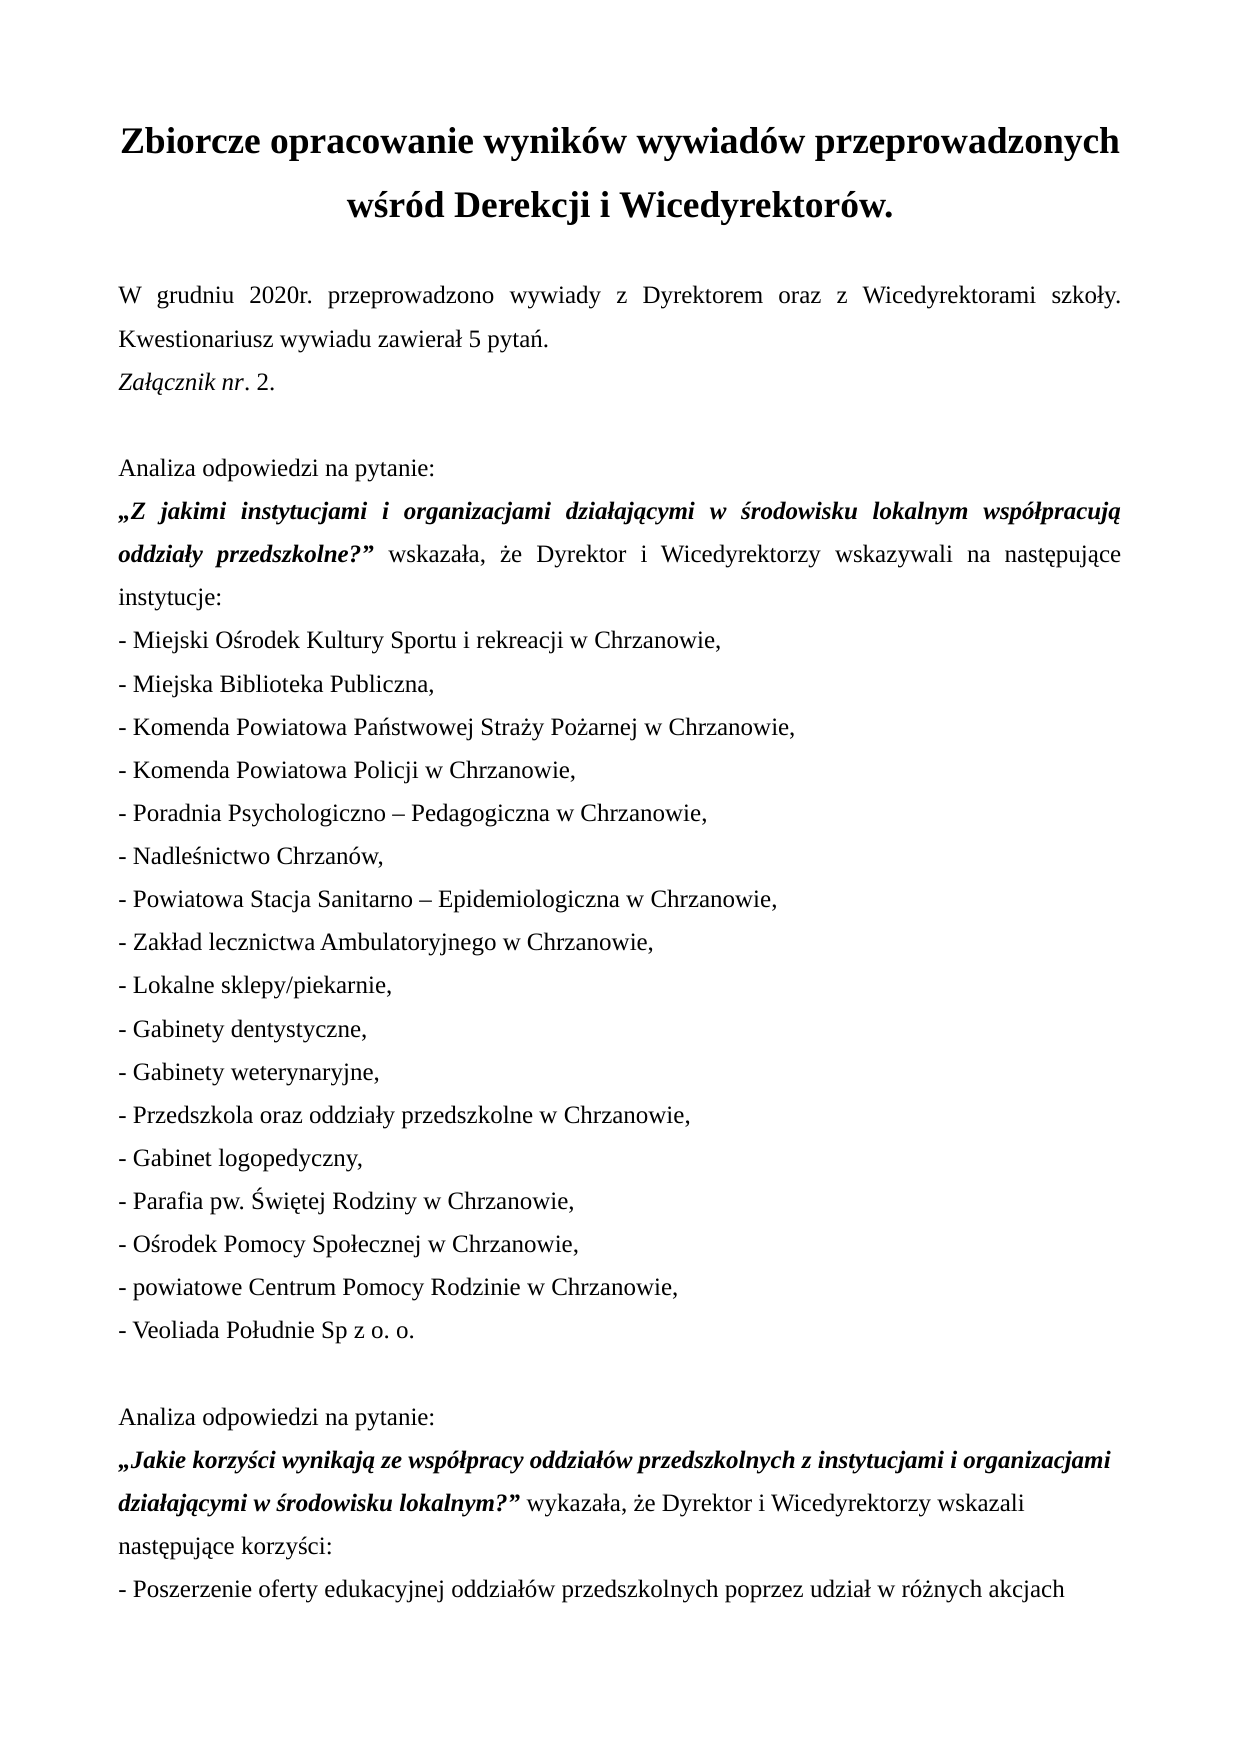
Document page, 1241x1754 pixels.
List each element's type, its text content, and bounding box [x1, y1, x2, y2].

text - Gabinety weterynaryjne, [118, 1057, 1122, 1086]
text „Z jakimi instytucjami i organizacjami działającymi w środowisku lokalnym współpracują oddziały przedszkolne?” wskazała, że Dyrektor i Wicedyrektorzy wskazywali na następujące instytucje: [118, 496, 1122, 611]
text - Komenda Powiatowa Policji w Chrzanowie, [118, 755, 1122, 784]
text Załącznik nr. 2. [118, 367, 1122, 396]
text - Nadleśnictwo Chrzanów, [118, 841, 1122, 870]
text - Komenda Powiatowa Państwowej Straży Pożarnej w Chrzanowie, [118, 712, 1122, 741]
text „Jakie korzyści wynikają ze współpracy oddziałów przedszkolnych z instytucjami i organizacjami działającymi w środowisku lokalnym?” wykazała, że Dyrektor i Wicedyrektorzy wskazali następujące korzyści: [118, 1445, 1122, 1560]
text Zbiorcze opracowanie wyników wywiadów przeprowadzonych wśród Derekcji i Wicedyrektorów. [118, 118, 1122, 226]
text - Gabinet logopedyczny, [118, 1143, 1122, 1172]
text W grudniu 2020r. przeprowadzono wywiady z Dyrektorem oraz z Wicedyrektorami szkoły. Kwestionariusz wywiadu zawierał 5 pytań. [118, 281, 1122, 352]
text - Powiatowa Stacja Sanitarno – Epidemiologiczna w Chrzanowie, [118, 884, 1122, 913]
text - powiatowe Centrum Pomocy Rodzinie w Chrzanowie, [118, 1272, 1122, 1301]
text Analiza odpowiedzi na pytanie: [118, 1402, 1122, 1431]
text - Veoliada Południe Sp z o. o. [118, 1316, 1122, 1344]
text - Zakład lecznictwa Ambulatoryjnego w Chrzanowie, [118, 927, 1122, 956]
text - Przedszkola oraz oddziały przedszkolne w Chrzanowie, [118, 1100, 1122, 1129]
text Analiza odpowiedzi na pytanie: [118, 453, 1122, 482]
text - Miejski Ośrodek Kultury Sportu i rekreacji w Chrzanowie, [118, 626, 1122, 654]
text - Parafia pw. Świętej Rodziny w Chrzanowie, [118, 1186, 1122, 1215]
text - Lokalne sklepy/piekarnie, [118, 971, 1122, 999]
text - Miejska Biblioteka Publiczna, [118, 669, 1122, 697]
text - Gabinety dentystyczne, [118, 1014, 1122, 1042]
text - Ośrodek Pomocy Społecznej w Chrzanowie, [118, 1229, 1122, 1258]
text - Poradnia Psychologiczno – Pedagogiczna w Chrzanowie, [118, 798, 1122, 827]
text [118, 1574, 1122, 1603]
